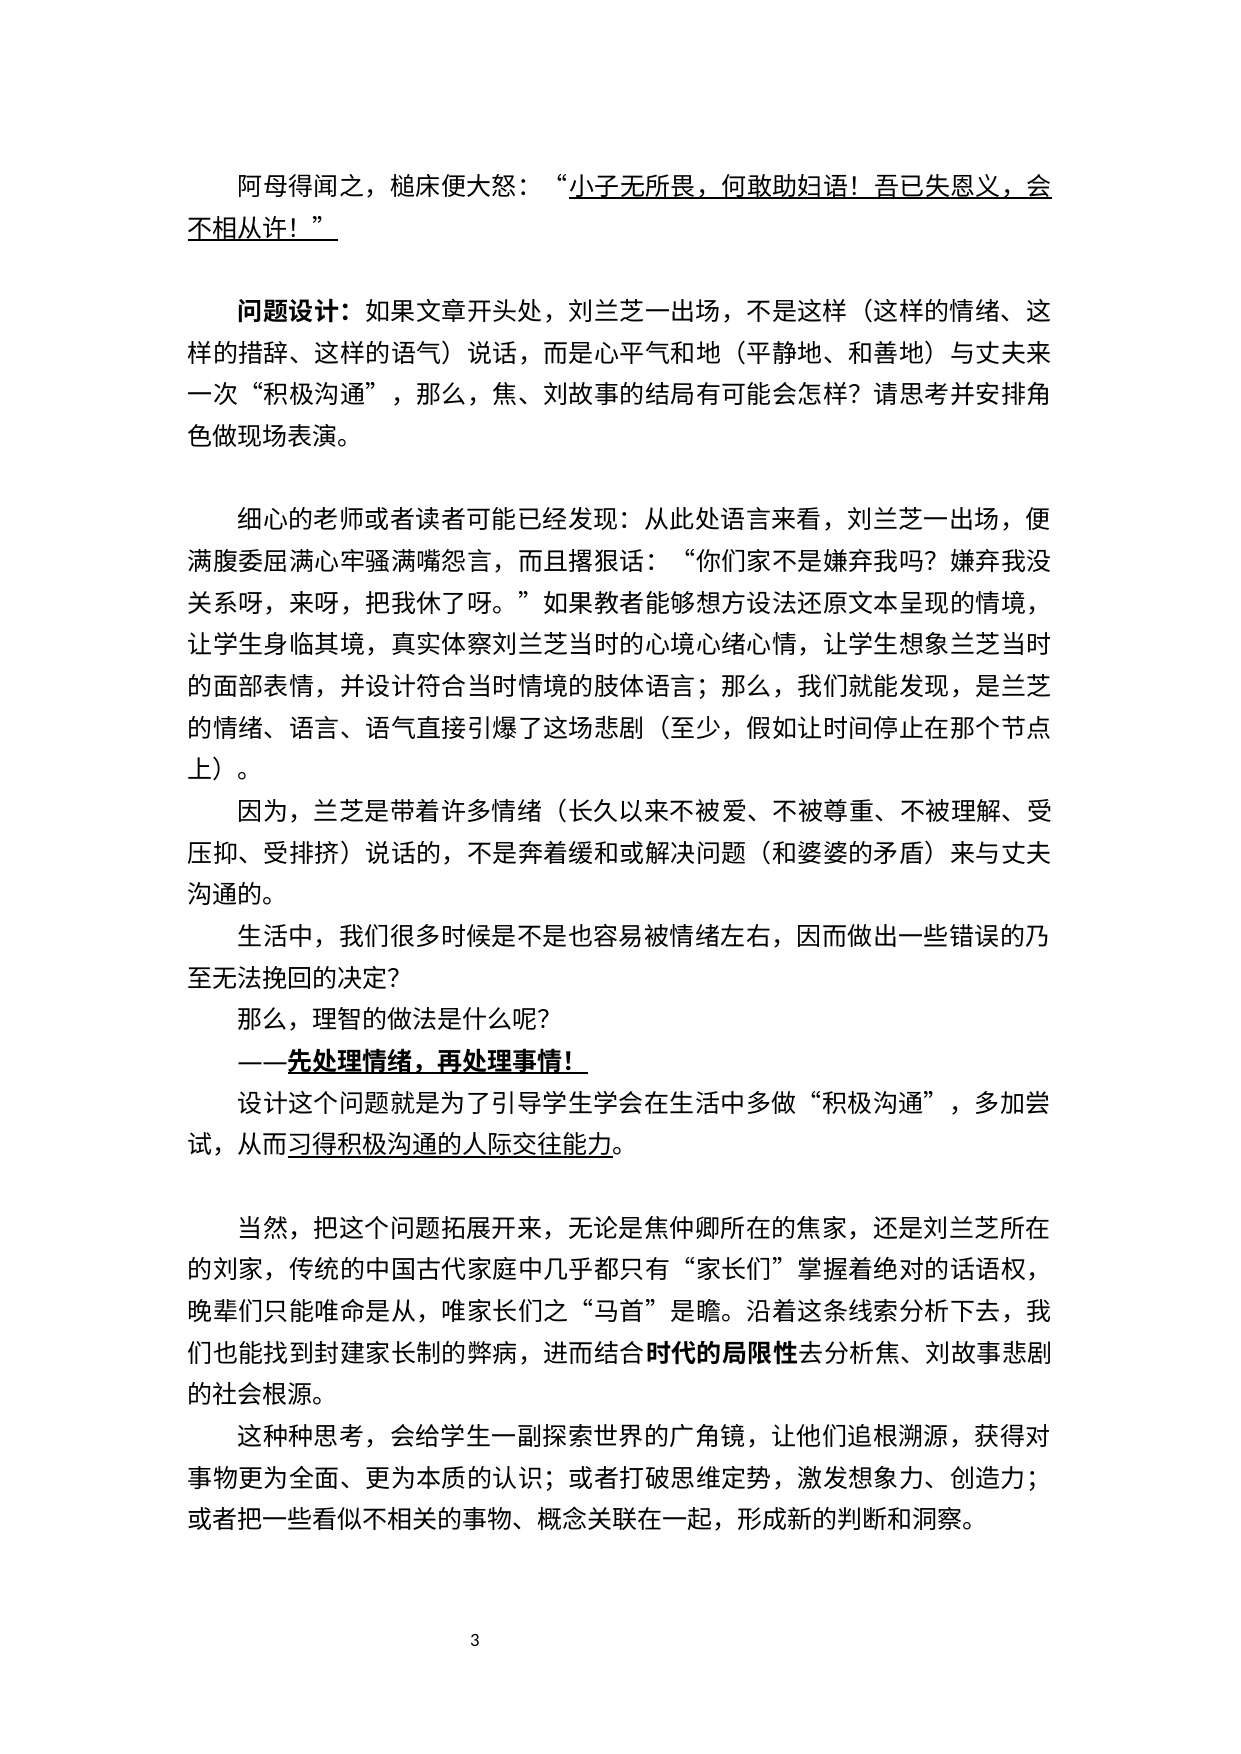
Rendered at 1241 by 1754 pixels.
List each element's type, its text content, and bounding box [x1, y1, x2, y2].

text 当然，把这个问题拓展开来，无论是焦仲卿所在的焦家，还是刘兰芝所在的刘家，传统的中国古代家庭中几乎都只有“家长们”掌握着绝对的话语权，晚辈们只能唯命是从，唯家长们之“马首”是瞻。沿着这条线索分析下去，我们也能找到封建家长制的弊病，进而结合时代的局限性去分析焦、刘故事悲剧的社会根源。 [187, 1204, 1053, 1412]
text 问题设计：如果文章开头处，刘兰芝一出场，不是这样（这样的情绪、这样的措辞、这样的语气）说话，而是心平气和地（平静地、和善地）与丈夫来一次“积极沟通”，那么，焦、刘故事的结局有可能会怎样？请思考并安排角色做现场表演。 [187, 287, 1053, 454]
text 阿母得闻之，槌床便大怒：“小子无所畏，何敢助妇语！吾已失恩义，会不相从许！” [187, 162, 1053, 245]
text 这种种思考，会给学生一副探索世界的广角镜，让他们追根溯源，获得对事物更为全面、更为本质的认识；或者打破思维定势，激发想象力、创造力；或者把一些看似不相关的事物、概念关联在一起，形成新的判断和洞察。 [187, 1412, 1053, 1537]
text ——先处理情绪，再处理事情！ [187, 1037, 1053, 1079]
text 那么，理智的做法是什么呢？ [187, 995, 1053, 1037]
text 设计这个问题就是为了引导学生学会在生活中多做“积极沟通”，多加尝试，从而习得积极沟通的人际交往能力。 [187, 1079, 1053, 1162]
text 因为，兰芝是带着许多情绪（长久以来不被爱、不被尊重、不被理解、受压抑、受排挤）说话的，不是奔着缓和或解决问题（和婆婆的矛盾）来与丈夫沟通的。 [187, 787, 1053, 912]
text 细心的老师或者读者可能已经发现：从此处语言来看，刘兰芝一出场，便满腹委屈满心牢骚满嘴怨言，而且撂狠话：“你们家不是嫌弃我吗？嫌弃我没关系呀，来呀，把我休了呀。”如果教者能够想方设法还原文本呈现的情境，让学生身临其境，真实体察刘兰芝当时的心境心绪心情，让学生想象兰芝当时的面部表情，并设计符合当时情境的肢体语言；那么，我们就能发现，是兰芝的情绪、语言、语气直接引爆了这场悲剧（至少，假如让时间停止在那个节点上）。 [187, 495, 1053, 787]
text 生活中，我们很多时候是不是也容易被情绪左右，因而做出一些错误的乃至无法挽回的决定？ [187, 912, 1053, 995]
